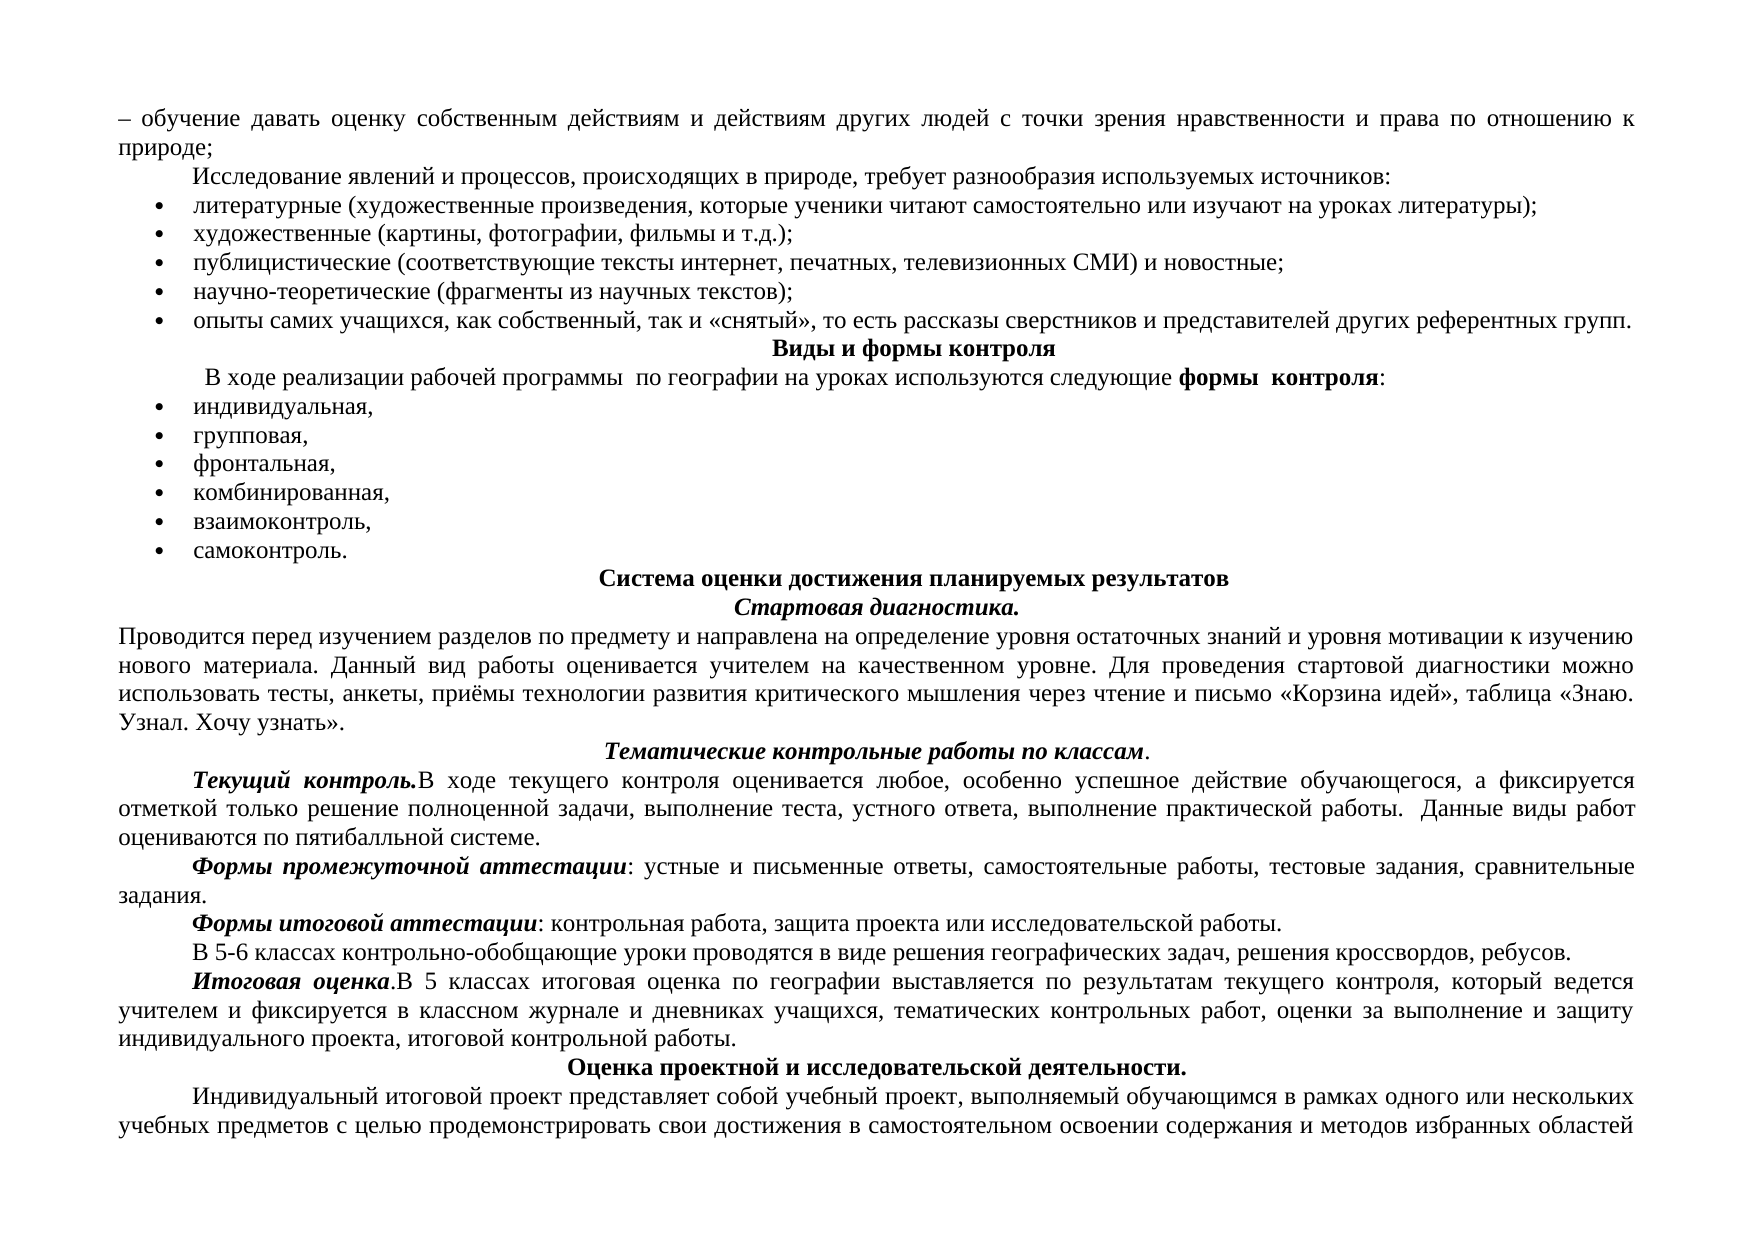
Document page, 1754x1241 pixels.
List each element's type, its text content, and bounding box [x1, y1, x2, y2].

list фронтальная, [156, 448, 1636, 477]
list опыты самих учащихся, как собственный, так и «снятый», то есть рассказы сверстников и представителей других референтных групп. [156, 305, 1636, 333]
text Формы итоговой аттестации: контрольная работа, защита проекта или исследовательской работы. [118, 908, 1636, 937]
text Итоговая оценка.В 5 классах итоговая оценка по географии выставляется по результатам текущего контроля, который ведется учителем и фиксируется в классном журнале и дневниках учащихся, тематических контрольных работ, оценки за выполнение и защиту индивидуального проекта, итоговой контрольной работы. [118, 966, 1636, 1052]
text Тематические контрольные работы по классам. [118, 736, 1636, 765]
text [118, 1081, 1636, 1138]
text Проводится перед изучением разделов по предмету и направлена на определение уровня остаточных знаний и уровня мотивации к изучению нового материала. Данный вид работы оценивается учителем на качественном уровне. Для проведения стартовой диагностики можно использовать тесты, анкеты, приёмы технологии развития критического мышления через чтение и письмо «Корзина идей», таблица «Знаю. Узнал. Хочу узнать». [118, 621, 1636, 736]
list комбинированная, [156, 477, 1636, 506]
text Оценка проектной и исследовательской деятельности. [118, 1052, 1636, 1081]
text Система оценки достижения планируемых результатов [118, 563, 1636, 592]
list научно-теоретические (фрагменты из научных текстов); [156, 276, 1636, 305]
text В 5-6 классах контрольно-обобщающие уроки проводятся в виде решения географических задач, решения кроссвордов, ребусов. [118, 937, 1636, 966]
list литературные (художественные произведения, которые ученики читают самостоятельно или изучают на уроках литературы); [156, 190, 1636, 218]
text Стартовая диагностика. [118, 592, 1636, 621]
list художественные (картины, фотографии, фильмы и т.д.); [156, 218, 1636, 247]
list самоконтроль. [156, 535, 1636, 563]
text Текущий контроль.В ходе текущего контроля оценивается любое, особенно успешное действие обучающегося, а фиксируется отметкой только решение полноценной задачи, выполнение теста, устного ответа, выполнение практической работы. Данные виды работ оцениваются по пятибалльной системе. [118, 765, 1636, 851]
text Формы промежуточной аттестации: устные и письменные ответы, самостоятельные работы, тестовые задания, сравнительные задания. [118, 851, 1636, 908]
text – обучение давать оценку собственным действиям и действиям других людей с точки зрения нравственности и права по отношению к природе; [118, 103, 1636, 161]
list групповая, [156, 420, 1636, 448]
text Исследование явлений и процессов, происходящих в природе, требует разнообразия используемых источников: [118, 161, 1636, 190]
text Виды и формы контроля [118, 333, 1636, 362]
list индивидуальная, [156, 391, 1636, 420]
list публицистические (соответствующие тексты интернет, печатных, телевизионных СМИ) и новостные; [156, 247, 1636, 276]
text В ходе реализации рабочей программы по географии на уроках используются следующие формы контроля: [118, 362, 1636, 391]
list взаимоконтроль, [156, 506, 1636, 535]
